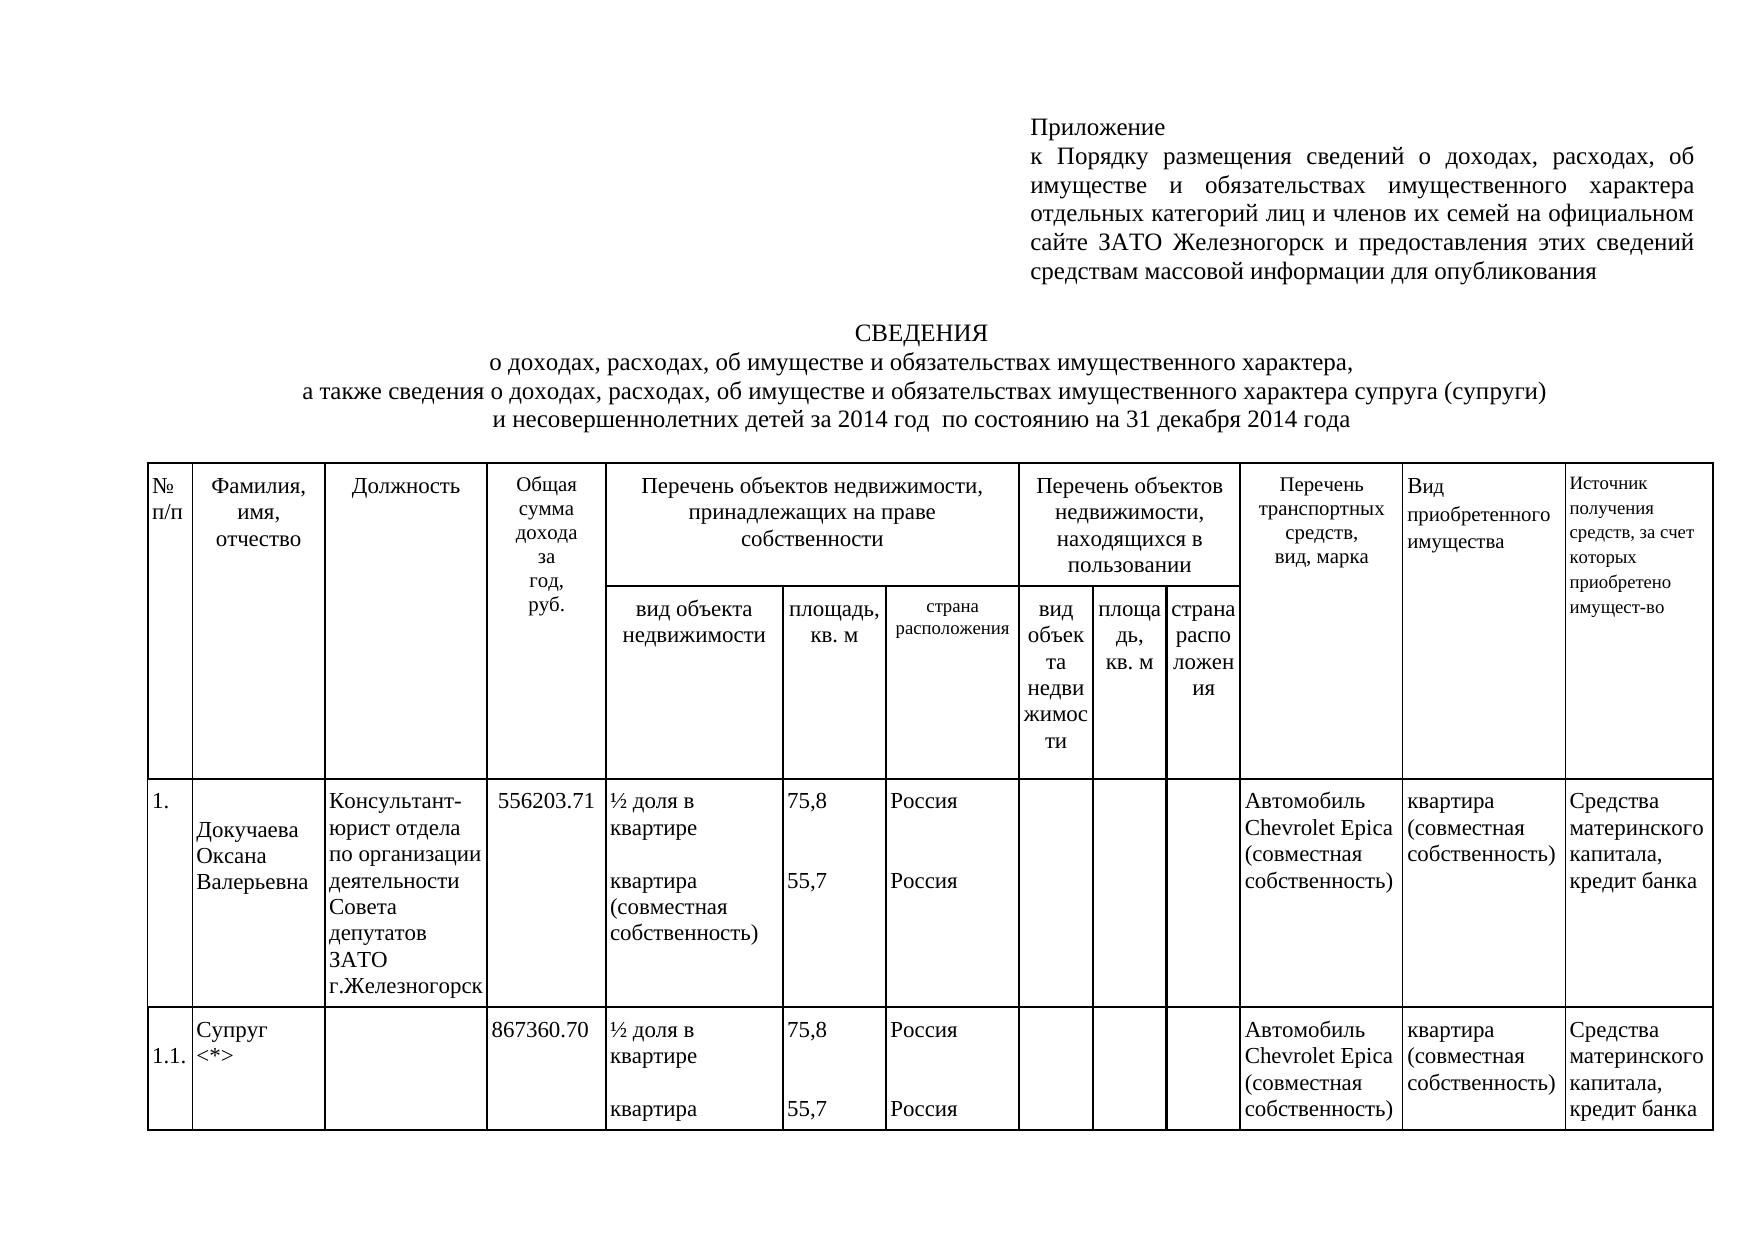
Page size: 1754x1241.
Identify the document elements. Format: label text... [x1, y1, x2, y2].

table_header Приложение к Порядку размещения сведений о доходах, расходах, об имуществе и обязательствах имущественного характера отдельных категорий лиц и членов их семей на официальном сайте ЗАТО Железногорск и предоставления этих сведений средствам массовой информации для опубликования [1019, 112, 1706, 318]
table_cell площадь, кв. м [784, 587, 885, 778]
table_header Перечень объектов недвижимости, находящихся в пользовании [1020, 464, 1239, 585]
table_cell вид объекта недвижимости [607, 587, 782, 778]
table_cell Россия Россия [887, 780, 1018, 1006]
table_header № п/п [149, 464, 192, 778]
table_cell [607, 1008, 782, 1129]
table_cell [1241, 1008, 1402, 1129]
table_cell [1168, 1008, 1239, 1129]
text СВЕДЕНИЯ [148, 318, 1695, 347]
table_cell Автомобиль Chevrolet Epica (совместная собственность) [1241, 780, 1402, 1006]
table_cell 75,8 55,7 [784, 1008, 885, 1129]
text а также сведения о доходах, расходах, об имуществе и обязательствах имущественного характера супруга (супруги) [148, 376, 1695, 404]
table_cell страна расположения [1168, 587, 1239, 778]
table_cell [1168, 780, 1239, 1006]
table_cell Супруг <*> [193, 1008, 324, 1129]
table_cell площадь, кв. м [1094, 587, 1165, 778]
table_cell Докучаева Оксана Валерьевна [193, 780, 324, 1006]
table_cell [1403, 1008, 1565, 1129]
table_cell [1094, 1008, 1165, 1129]
table_cell квартира (совместная собственность) [1403, 780, 1565, 1006]
table_cell 556203.71 [488, 780, 605, 1006]
table_cell [1020, 1008, 1092, 1129]
table_header Вид приобретенного имущества [1403, 464, 1565, 778]
table_cell страна расположения [887, 587, 1018, 778]
table_header Источник получения средств, за счет которых приобретено имущест-во [1566, 464, 1712, 778]
table_header Перечень объектов недвижимости, принадлежащих на праве собственности [607, 464, 1018, 585]
table_cell 1.1. [149, 1008, 192, 1129]
table_cell [326, 1008, 486, 1129]
table_header Общая сумма дохода за год, руб. [488, 464, 605, 778]
table_header Фамилия, имя, отчество [193, 464, 324, 778]
table_header Должность [326, 464, 486, 778]
table_cell Россия Россия [887, 1008, 1018, 1129]
table_header Перечень транспортных средств, вид, марка [1241, 464, 1402, 778]
table_cell 75,8 55,7 [784, 780, 885, 1006]
text и несовершеннолетних детей за 2014 год по состоянию на 31 декабря 2014 года [148, 404, 1695, 433]
table_cell Консультант-юрист отдела по организации деятельности Совета депутатов ЗАТО г.Железногорск [326, 780, 486, 1006]
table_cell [1566, 1008, 1712, 1129]
text о доходах, расходах, об имуществе и обязательствах имущественного характера, [148, 347, 1695, 376]
table_cell [1094, 780, 1165, 1006]
table_cell 1. [148, 780, 192, 1006]
table_cell ½ доля в квартире квартира (совместная собственность) [607, 780, 782, 1006]
table_cell 867360.70 [488, 1008, 605, 1129]
table_cell вид объекта недвижимости [1020, 587, 1092, 778]
table_cell Средства материнского капитала, кредит банка [1566, 780, 1712, 1006]
table_cell [1020, 780, 1092, 1006]
